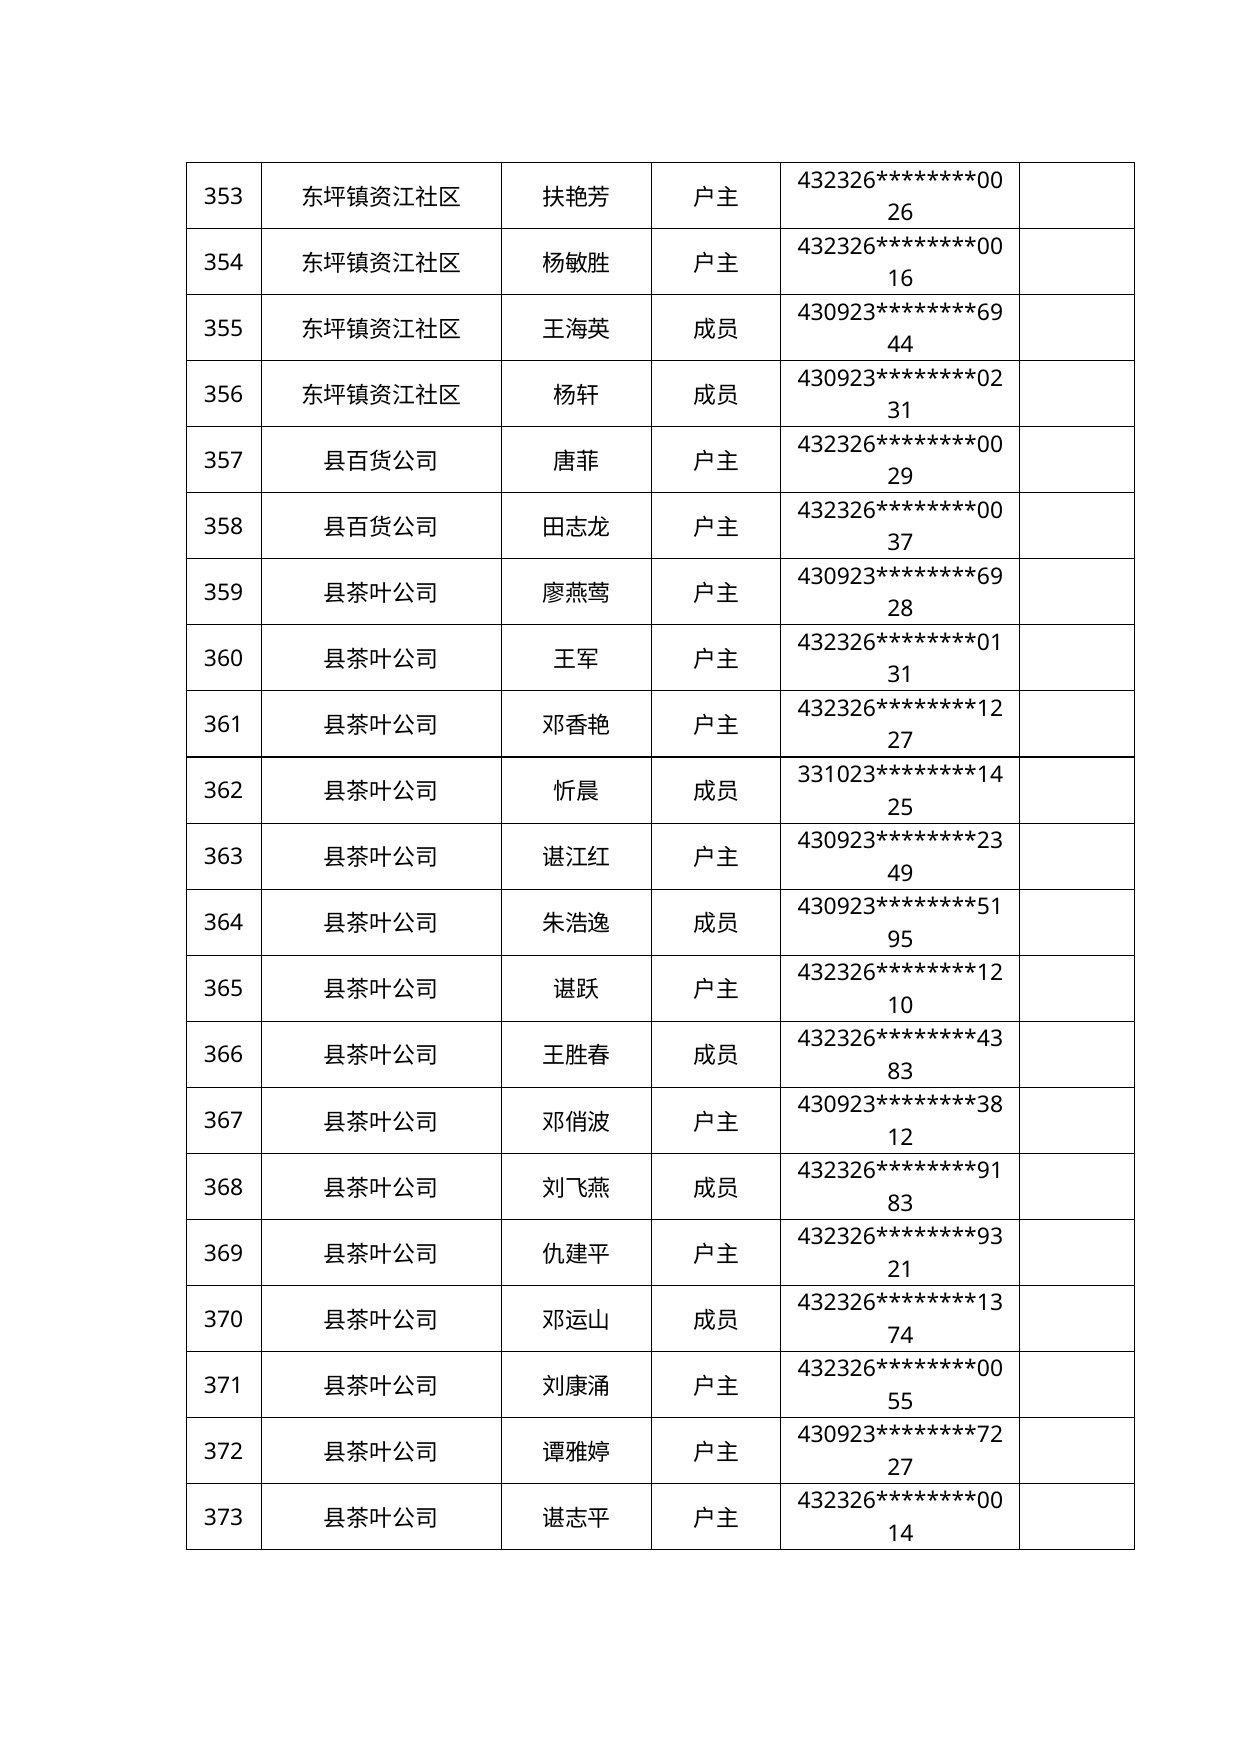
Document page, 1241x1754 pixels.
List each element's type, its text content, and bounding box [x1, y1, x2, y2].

table_cell 户主 [652, 824, 780, 888]
table_cell 县茶叶公司 [262, 1418, 501, 1483]
table_cell 432326********0029 [781, 427, 1019, 492]
table_cell 户主 [652, 1418, 780, 1483]
table_cell [1020, 361, 1134, 426]
table_cell 432326********9183 [781, 1154, 1019, 1219]
table_cell [1020, 824, 1134, 888]
table_cell [1020, 890, 1134, 954]
table_cell 430923********6928 [781, 559, 1019, 624]
table_cell 432326********0014 [781, 1484, 1019, 1549]
table_cell 成员 [652, 1154, 780, 1219]
table_cell 359 [187, 559, 261, 624]
table_cell 354 [187, 229, 261, 294]
table_cell 王海英 [502, 295, 651, 360]
table_cell [1020, 625, 1134, 690]
table_cell 361 [187, 691, 261, 756]
table_cell 谭雅婷 [502, 1418, 651, 1483]
table_cell [1020, 1154, 1134, 1219]
table_cell [1020, 758, 1134, 822]
table_cell 仇建平 [502, 1220, 651, 1285]
table_cell [1020, 691, 1134, 756]
table_cell 王军 [502, 625, 651, 690]
table_cell 353 [187, 163, 261, 228]
table_cell 朱浩逸 [502, 890, 651, 954]
table_cell 成员 [652, 1022, 780, 1087]
table_cell 县茶叶公司 [262, 824, 501, 888]
table_cell 县茶叶公司 [262, 758, 501, 822]
table_cell 357 [187, 427, 261, 492]
table_cell [1020, 493, 1134, 558]
table_cell [1020, 1022, 1134, 1087]
table_cell 户主 [652, 1484, 780, 1549]
table_cell [1020, 1484, 1134, 1549]
table_cell 成员 [652, 758, 780, 822]
table_cell 户主 [652, 625, 780, 690]
table_cell 430923********2349 [781, 824, 1019, 888]
table_cell 户主 [652, 559, 780, 624]
table_cell 户主 [652, 956, 780, 1021]
table_cell 369 [187, 1220, 261, 1285]
table_cell 东坪镇资江社区 [262, 229, 501, 294]
table_cell 360 [187, 625, 261, 690]
table_cell 432326********1227 [781, 691, 1019, 756]
table_cell 373 [187, 1484, 261, 1549]
table_cell 县百货公司 [262, 493, 501, 558]
table_cell 366 [187, 1022, 261, 1087]
table_cell [1020, 427, 1134, 492]
table_cell 432326********1374 [781, 1286, 1019, 1351]
table_cell 372 [187, 1418, 261, 1483]
table_cell 县茶叶公司 [262, 890, 501, 954]
table_cell [1020, 1352, 1134, 1417]
table_cell 430923********6944 [781, 295, 1019, 360]
table_cell [1020, 559, 1134, 624]
table_cell 432326********1210 [781, 956, 1019, 1021]
table_cell 432326********9321 [781, 1220, 1019, 1285]
table_cell 355 [187, 295, 261, 360]
table_cell 成员 [652, 1286, 780, 1351]
table_cell 县茶叶公司 [262, 1352, 501, 1417]
table_cell 成员 [652, 295, 780, 360]
table_cell 县茶叶公司 [262, 1484, 501, 1549]
table_cell [1020, 1088, 1134, 1153]
table_cell 432326********0055 [781, 1352, 1019, 1417]
table_cell 忻晨 [502, 758, 651, 822]
table_cell 县茶叶公司 [262, 1022, 501, 1087]
table_cell 杨敏胜 [502, 229, 651, 294]
table_cell 县百货公司 [262, 427, 501, 492]
table_cell 432326********0026 [781, 163, 1019, 228]
table_cell 364 [187, 890, 261, 954]
table_cell 杨轩 [502, 361, 651, 426]
table_cell [1020, 1286, 1134, 1351]
table_cell 东坪镇资江社区 [262, 163, 501, 228]
table_cell 户主 [652, 163, 780, 228]
table_cell 331023********1425 [781, 758, 1019, 822]
table_cell 430923********3812 [781, 1088, 1019, 1153]
table_cell 432326********0037 [781, 493, 1019, 558]
table_cell 县茶叶公司 [262, 691, 501, 756]
table_cell 谌志平 [502, 1484, 651, 1549]
table_cell 368 [187, 1154, 261, 1219]
table_cell 362 [187, 758, 261, 822]
table_cell 430923********5195 [781, 890, 1019, 954]
table_cell 成员 [652, 361, 780, 426]
table_cell 廖燕莺 [502, 559, 651, 624]
table_cell 县茶叶公司 [262, 1220, 501, 1285]
table_cell [1020, 229, 1134, 294]
table_cell 430923********7227 [781, 1418, 1019, 1483]
table_cell 田志龙 [502, 493, 651, 558]
table_cell 王胜春 [502, 1022, 651, 1087]
table_cell [1020, 1220, 1134, 1285]
table_cell 户主 [652, 1220, 780, 1285]
table_cell 358 [187, 493, 261, 558]
table_cell 县茶叶公司 [262, 625, 501, 690]
table_cell 户主 [652, 229, 780, 294]
table_cell 东坪镇资江社区 [262, 295, 501, 360]
table_cell [1020, 163, 1134, 228]
table_cell 363 [187, 824, 261, 888]
table_cell 东坪镇资江社区 [262, 361, 501, 426]
table_cell 户主 [652, 1352, 780, 1417]
table_cell 户主 [652, 493, 780, 558]
table_cell 户主 [652, 427, 780, 492]
table_cell 县茶叶公司 [262, 1154, 501, 1219]
table_cell 370 [187, 1286, 261, 1351]
table_cell 432326********0016 [781, 229, 1019, 294]
table_cell 邓香艳 [502, 691, 651, 756]
table_cell 365 [187, 956, 261, 1021]
table_cell [1020, 956, 1134, 1021]
table_cell 邓运山 [502, 1286, 651, 1351]
table_cell 356 [187, 361, 261, 426]
table_cell 户主 [652, 1088, 780, 1153]
table_cell 县茶叶公司 [262, 559, 501, 624]
table_cell 唐菲 [502, 427, 651, 492]
table_cell 430923********0231 [781, 361, 1019, 426]
table_cell 扶艳芳 [502, 163, 651, 228]
table_cell 县茶叶公司 [262, 956, 501, 1021]
table_cell 县茶叶公司 [262, 1286, 501, 1351]
table_cell 邓俏波 [502, 1088, 651, 1153]
table_cell 成员 [652, 890, 780, 954]
table_cell 432326********4383 [781, 1022, 1019, 1087]
table_cell 户主 [652, 691, 780, 756]
table_cell 谌跃 [502, 956, 651, 1021]
table_cell [1020, 295, 1134, 360]
table_cell 371 [187, 1352, 261, 1417]
table_cell [1020, 1418, 1134, 1483]
table_cell 县茶叶公司 [262, 1088, 501, 1153]
table_cell 刘康涌 [502, 1352, 651, 1417]
table_cell 刘飞燕 [502, 1154, 651, 1219]
table_cell 367 [187, 1088, 261, 1153]
table_cell 谌江红 [502, 824, 651, 888]
table_cell 432326********0131 [781, 625, 1019, 690]
